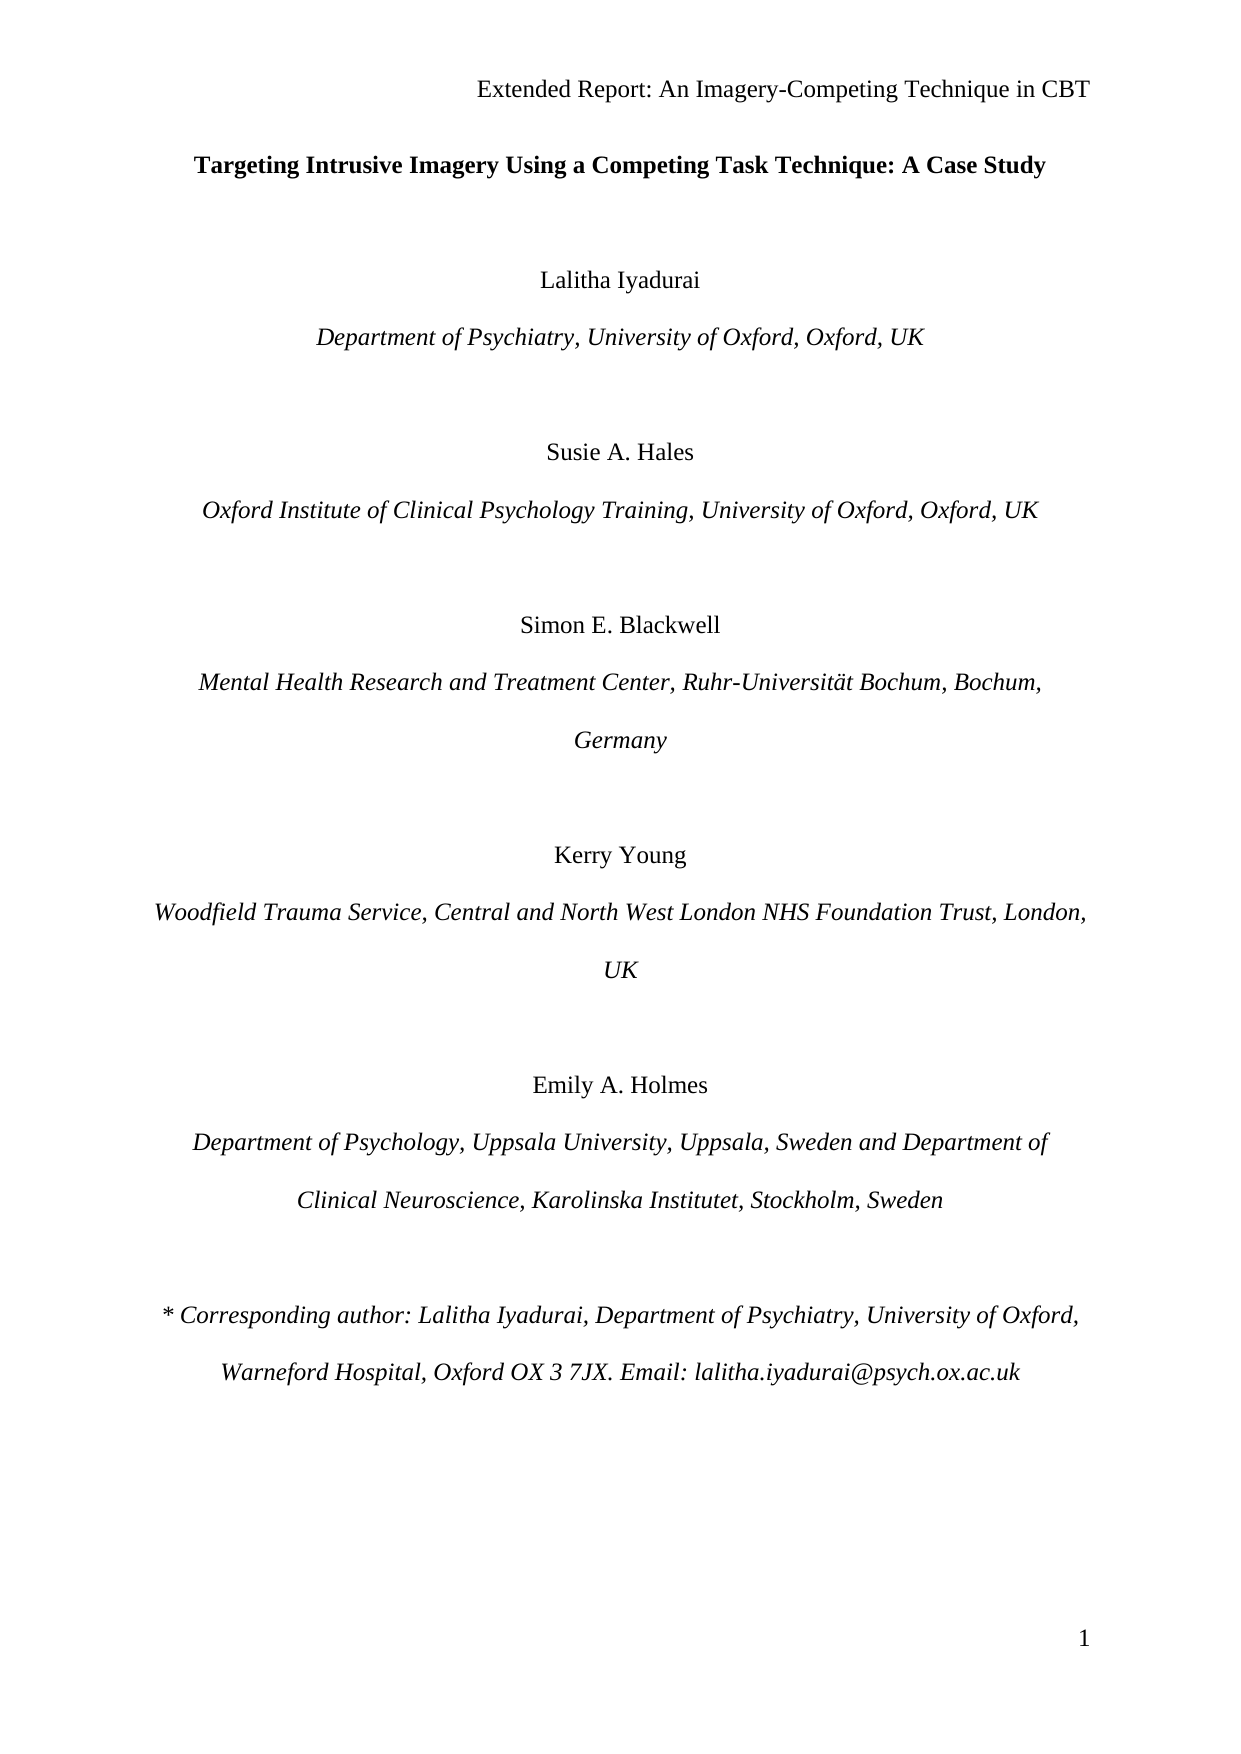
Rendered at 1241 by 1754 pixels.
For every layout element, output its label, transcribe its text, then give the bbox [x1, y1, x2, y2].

text Targeting Intrusive Imagery Using a Competing Task Technique: A Case Study [150, 150, 1090, 179]
text Susie A. Hales [150, 437, 1090, 466]
text Simon E. Blackwell [150, 610, 1090, 639]
text * Corresponding author: Lalitha Iyadurai, Department of Psychiatry, University of Oxford, Warneford Hospital, Oxford OX 3 7JX. Email: lalitha.iyadurai@psych.ox.ac.uk [150, 1300, 1090, 1386]
text Woodfield Trauma Service, Central and North West London NHS Foundation Trust, London, UK [150, 897, 1090, 984]
text Oxford Institute of Clinical Psychology Training, University of Oxford, Oxford, UK [150, 495, 1090, 524]
text Mental Health Research and Treatment Center, Ruhr-Universität Bochum, Bochum, Germany [150, 667, 1090, 754]
text Department of Psychiatry, University of Oxford, Oxford, UK [150, 322, 1090, 351]
text Kerry Young [150, 840, 1090, 869]
text Lalitha Iyadurai [150, 265, 1090, 294]
text Emily A. Holmes [150, 1070, 1090, 1099]
text Department of Psychology, Uppsala University, Uppsala, Sweden and Department of Clinical Neuroscience, Karolinska Institutet, Stockholm, Sweden [150, 1127, 1090, 1214]
